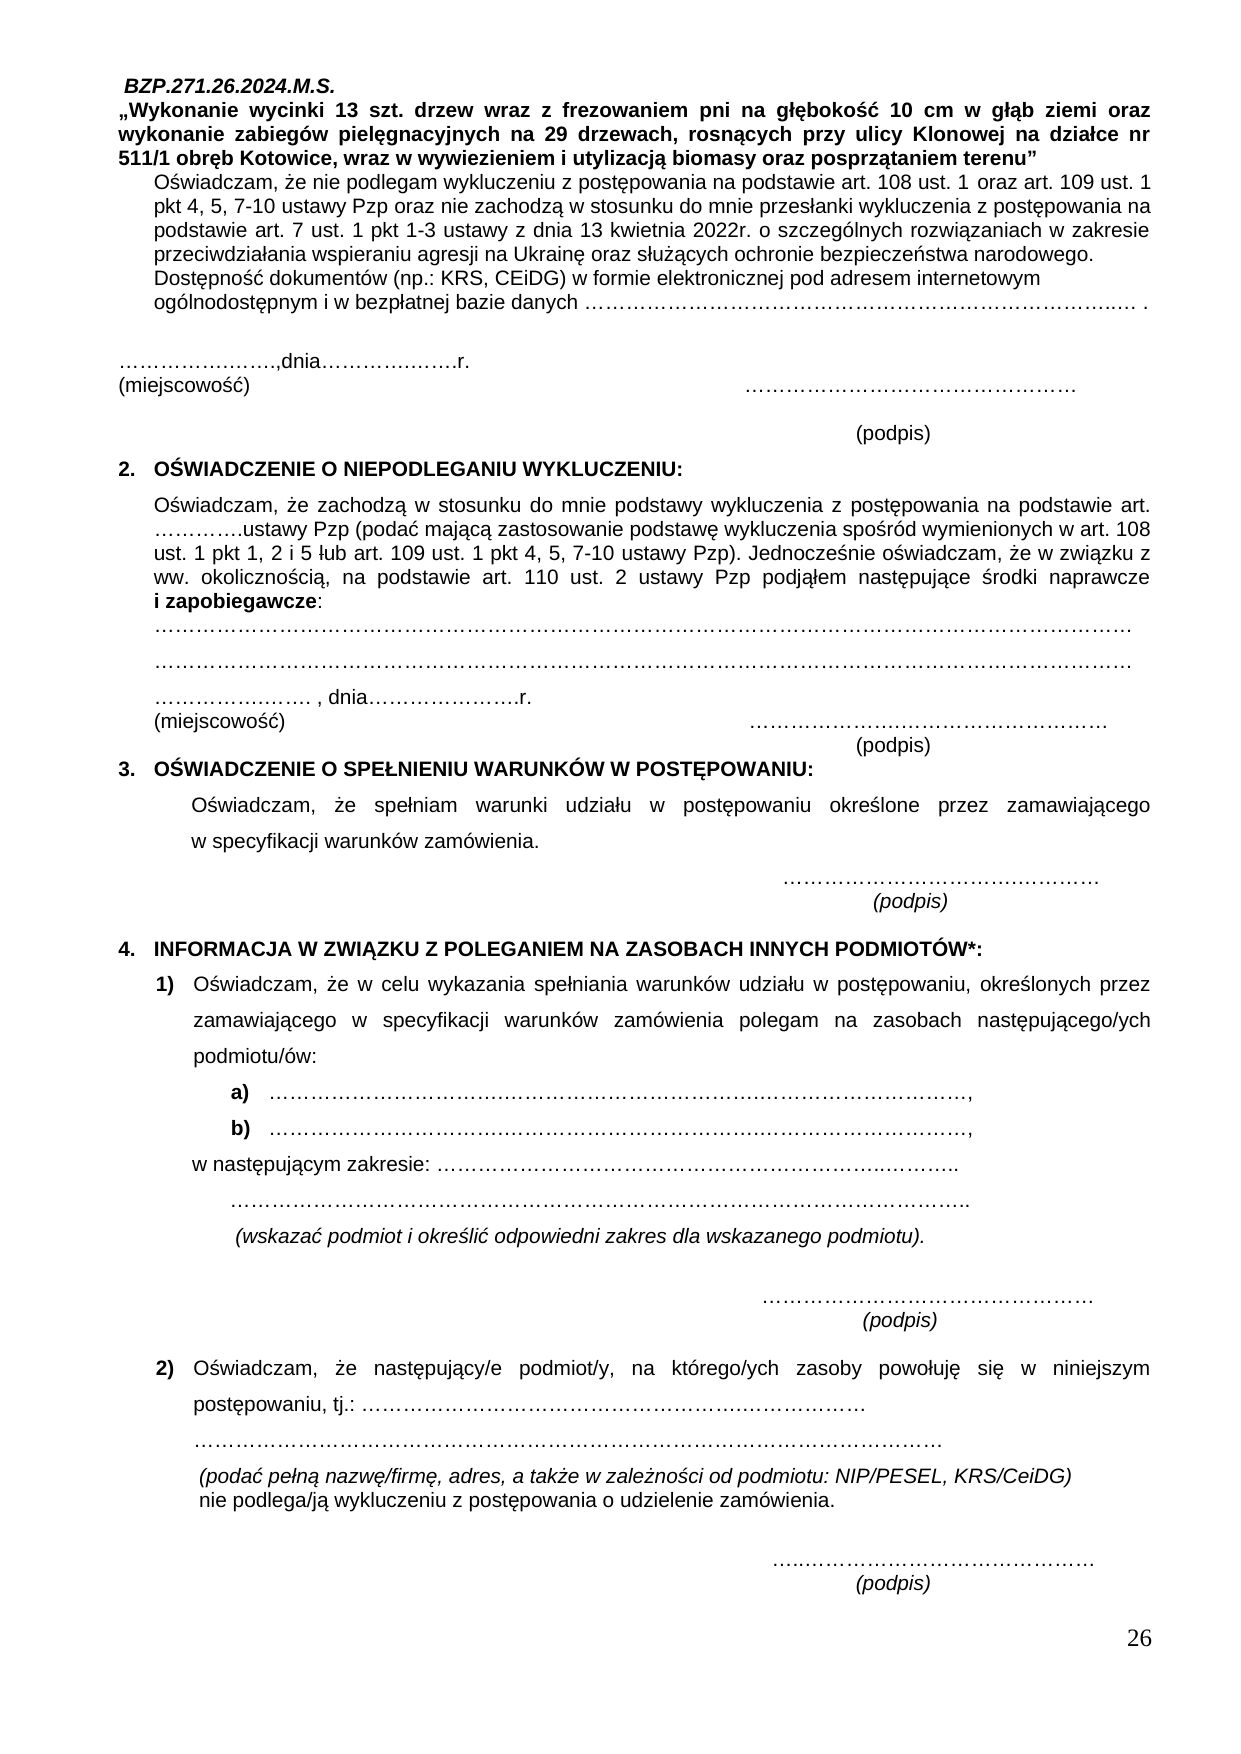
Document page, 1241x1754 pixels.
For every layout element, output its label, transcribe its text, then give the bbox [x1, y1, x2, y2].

list Oświadczam, że spełniam warunki udziału w postępowaniu określone przez zamawiającego w specyfikacji warunków zamówienia. [191, 793, 1152, 852]
text (podpis) [708, 1308, 1152, 1332]
list Oświadczam, że zachodzą w stosunku do mnie podstawy wykluczenia z postępowania na podstawie art.………….ustawy Pzp (podać mającą zastosowanie podstawę wykluczenia spośród wymienionych w art. 108 ust. 1 pkt 1, 2 i 5 lub art. 109 ust. 1 pkt 4, 5, 7-10 ustawy Pzp). Jednocześnie oświadczam, że w związku z ww. okolicznością, na podstawie art. 110 ust. 2 ustawy Pzp podjąłem następujące środki naprawcze i zapobiegawcze: [153, 493, 1152, 613]
list ………………………………………………………………………………………………………………………………………………………………………………………………………………………………………………………… [153, 613, 1152, 673]
list Oświadczam, że w celu wykazania spełniania warunków udziału w postępowaniu, określonych przez zamawiającego w specyfikacji warunków zamówienia polegam na zasobach następującego/ych podmiotu/ów: [156, 972, 1152, 1068]
list …………………………….……………………………….…………………………, [231, 1116, 1152, 1140]
text (podpis) [782, 1571, 1152, 1595]
text Dostępność dokumentów (np.: KRS, CEiDG) w formie elektronicznej pod adresem internetowym ogólnodostępnym i w bezpłatnej bazie danych …………………………………………………………………..… . [153, 266, 1152, 313]
list Oświadczam, że nie podlegam wykluczeniu z postępowania na podstawie art. 108 ust. 1 oraz art. 109 ust. 1 pkt 4, 5, 7-10 ustawy Pzp oraz nie zachodzą w stosunku do mnie przesłanki wykluczenia z postępowania na podstawie art. 7 ust. 1 pkt 1-3 ustawy z dnia 13 kwietnia 2022r. o szczególnych rozwiązaniach w zakresie przeciwdziałania wspieraniu agresji na Ukrainę oraz służących ochronie bezpieczeństwa narodowego. [153, 170, 1152, 266]
list …………………………………………………………………………………………….. [229, 1188, 1152, 1212]
text w następującym zakresie: ………………………………………………………..……….. [118, 1152, 1152, 1176]
text ………………………………………… [118, 1284, 1152, 1308]
text (podpis) [782, 888, 1152, 912]
list OŚWIADCZENIE O SPEŁNIENIU WARUNKÓW W POSTĘPOWANIU: [118, 757, 1152, 781]
list …………….……. , dnia………………….r. [153, 685, 1152, 709]
list ……………………………………………………………………………………………… [193, 1427, 1152, 1451]
text …………………………….………… [118, 864, 1152, 888]
list nie podlega/ją wykluczeniu z postępowania o udzielenie zamówienia. [193, 1487, 1152, 1511]
list …………………………….……………………………….…………………………, [231, 1080, 1152, 1104]
list (miejscowość) ………………….………………………… [153, 709, 1152, 733]
text …………….…….,dnia………….…….r. [118, 349, 1152, 373]
list (podać pełną nazwę/firmę, adres, a także w zależności od podmiotu: NIP/PESEL, KRS/CeiDG) [193, 1463, 1152, 1487]
list (podpis) [817, 733, 1152, 757]
text (podpis) [856, 421, 1152, 445]
text …..…………………………………… [634, 1547, 1152, 1571]
list OŚWIADCZENIE O NIEPODLEGANIU WYKLUCZENIU: [118, 457, 1152, 481]
text (miejscowość) ………………………………………… [118, 373, 1152, 397]
list Oświadczam, że następujący/e podmiot/y, na którego/ych zasoby powołuję się w niniejszym postępowaniu, tj.: ……………………………………………….……………… [156, 1356, 1152, 1416]
list (wskazać podmiot i określić odpowiedni zakres dla wskazanego podmiotu). [229, 1224, 1152, 1248]
list INFORMACJA W ZWIĄZKU Z POLEGANIEM NA ZASOBACH INNYCH PODMIOTÓW*: [118, 936, 1152, 960]
